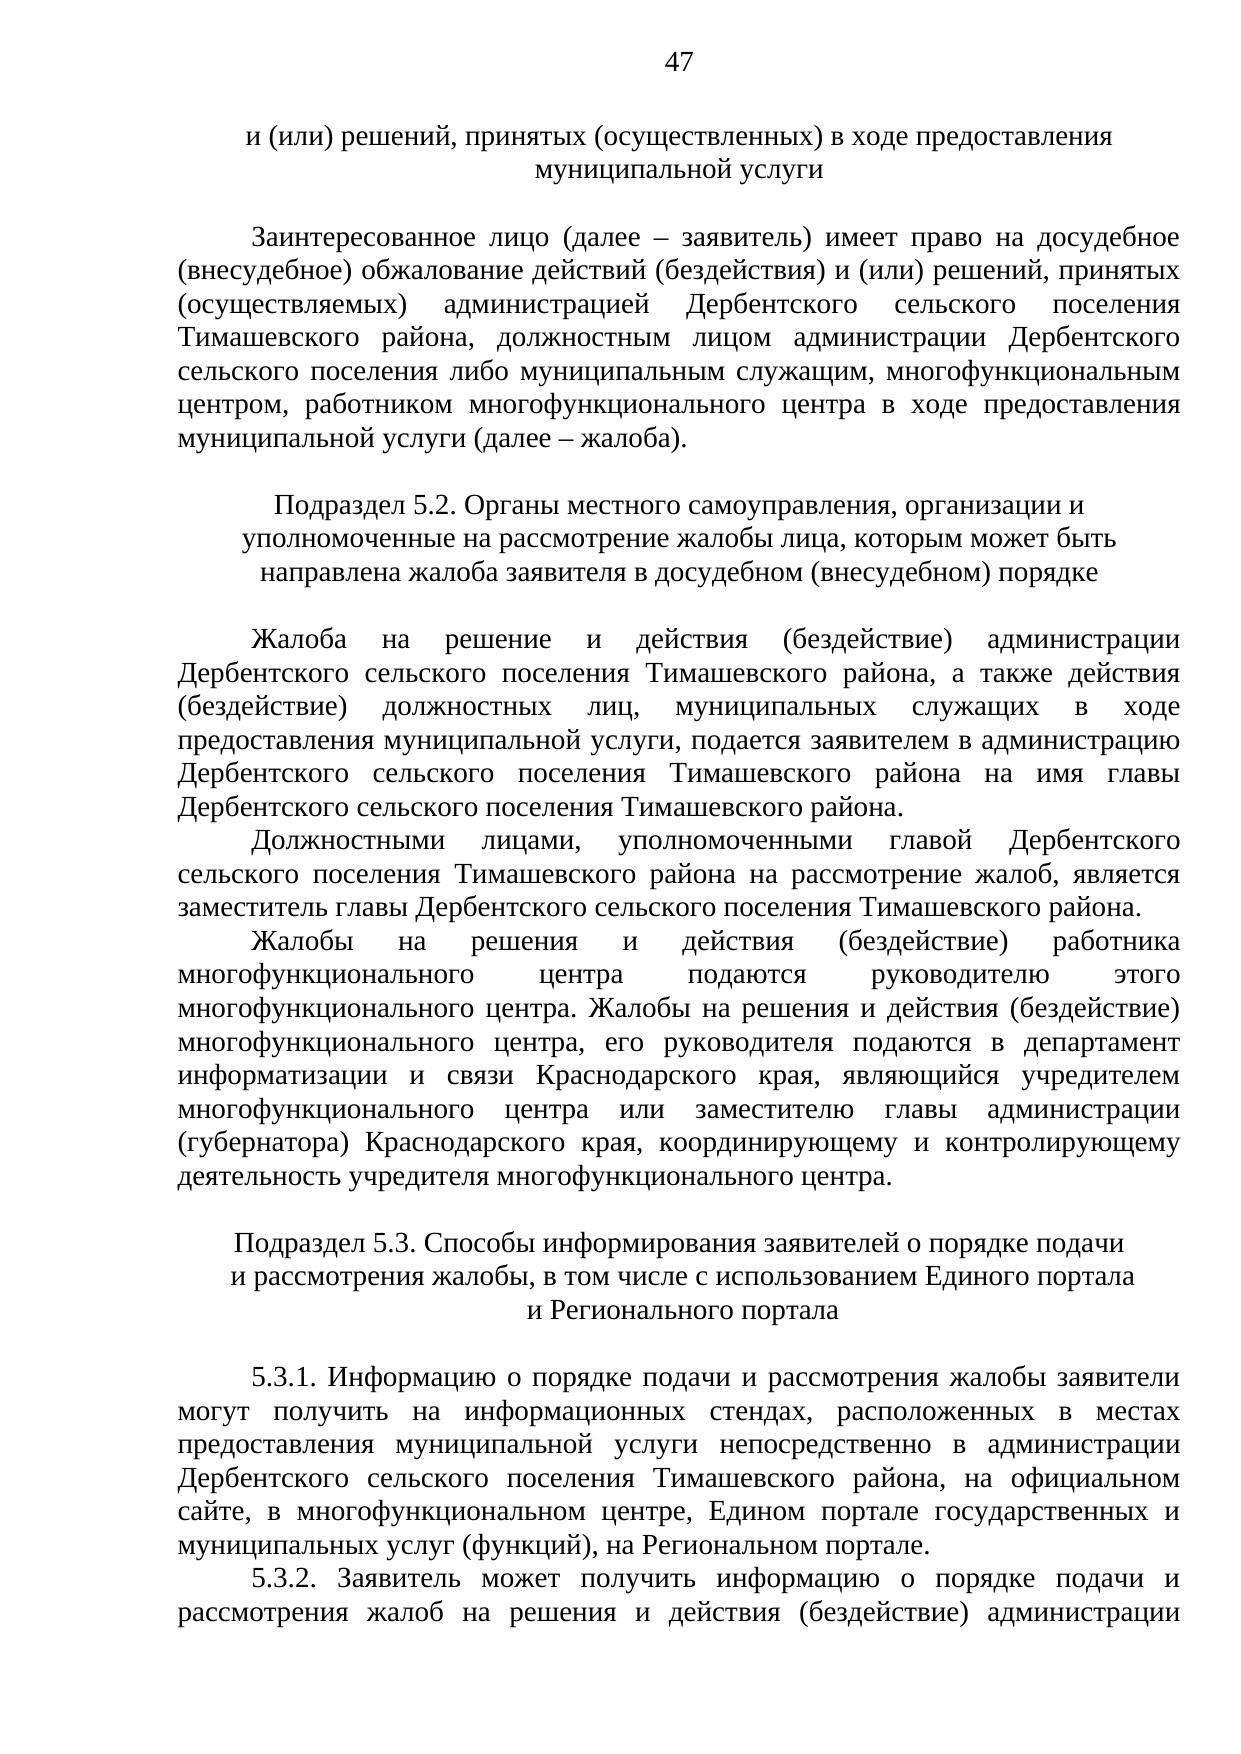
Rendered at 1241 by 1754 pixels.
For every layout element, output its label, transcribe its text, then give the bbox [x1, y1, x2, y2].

text и рассмотрения жалобы, в том числе с использованием Единого портала [177, 1258, 1181, 1292]
text Жалобы на решения и действия (бездействие) работника многофункционального центра подаются руководителю этого многофункционального центра. Жалобы на решения и действия (бездействие) многофункционального центра, его руководителя подаются в департамент информатизации и связи Краснодарского края, являющийся учредителем многофункционального центра или заместителю главы администрации (губернатора) Краснодарского края, координирующему и контролирующему деятельность учредителя многофункционального центра. [177, 923, 1181, 1191]
text Должностными лицами, уполномоченными главой Дербентского сельского поселения Тимашевского района на рассмотрение жалоб, является заместитель главы Дербентского сельского поселения Тимашевского района. [177, 822, 1181, 923]
text Заинтересованное лицо (далее – заявитель) имеет право на досудебное (внесудебное) обжалование действий (бездействия) и (или) решений, принятых (осуществляемых) администрацией Дербентского сельского поселения Тимашевского района, должностным лицом администрации Дербентского сельского поселения либо муниципальным служащим, многофункциональным центром, работником многофункционального центра в ходе предоставления муниципальной услуги (далее – жалоба). [177, 219, 1181, 453]
text и (или) решений, принятых (осуществленных) в ходе предоставления муниципальной услуги [177, 118, 1181, 185]
text Подраздел 5.2. Органы местного самоуправления, организации и уполномоченные на рассмотрение жалобы лица, которым может быть направлена жалоба заявителя в досудебном (внесудебном) порядке [177, 487, 1181, 588]
text Подраздел 5.3. Способы информирования заявителей о порядке подачи [177, 1225, 1181, 1258]
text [177, 1560, 1181, 1627]
text 5.3.1. Информацию о порядке подачи и рассмотрения жалобы заявители могут получить на информационных стендах, расположенных в местах предоставления муниципальной услуги непосредственно в администрации Дербентского сельского поселения Тимашевского района, на официальном сайте, в многофункциональном центре, Едином портале государственных и муниципальных услуг (функций), на Региональном портале. [177, 1359, 1181, 1560]
text и Регионального портала [177, 1292, 1181, 1326]
text Жалоба на решение и действия (бездействие) администрации Дербентского сельского поселения Тимашевского района, а также действия (бездействие) должностных лиц, муниципальных служащих в ходе предоставления муниципальной услуги, подается заявителем в администрацию Дербентского сельского поселения Тимашевского района на имя главы Дербентского сельского поселения Тимашевского района. [177, 621, 1181, 822]
